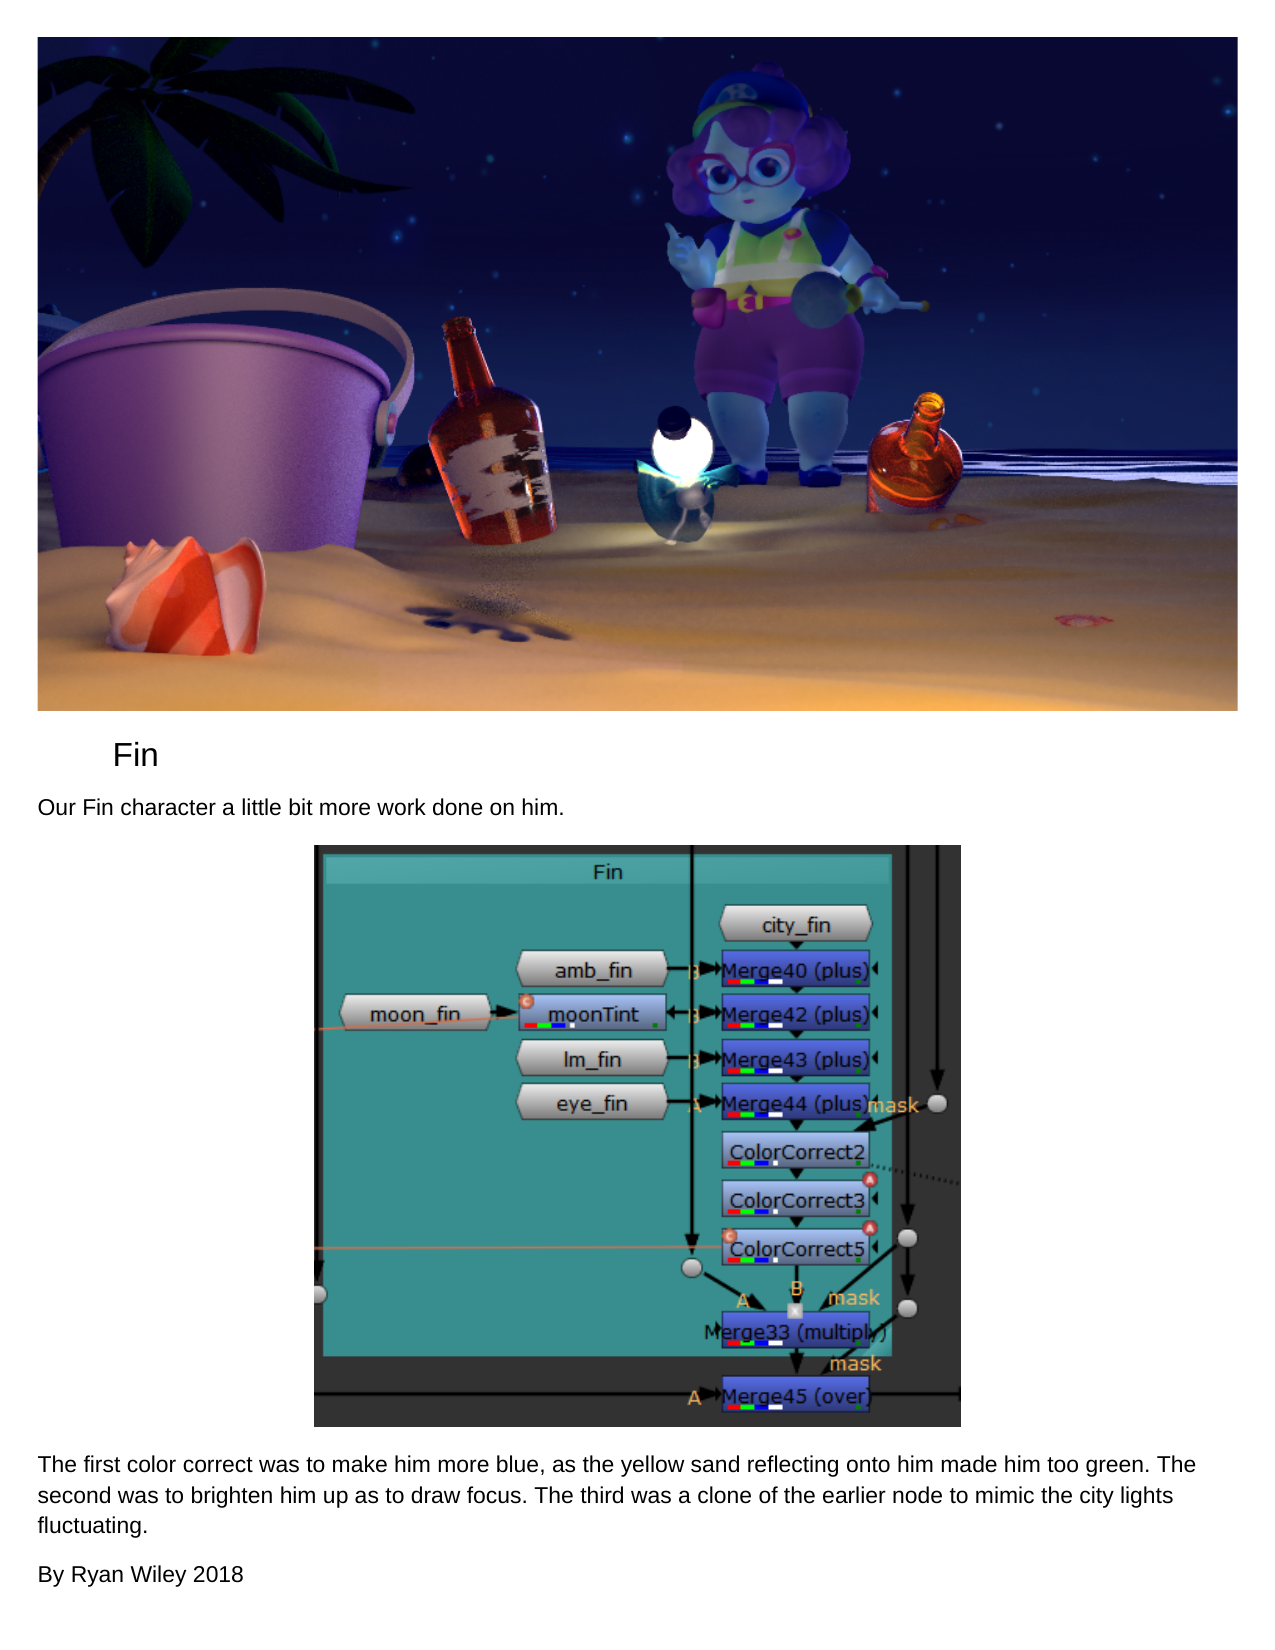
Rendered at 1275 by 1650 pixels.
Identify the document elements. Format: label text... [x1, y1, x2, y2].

text Our Fin character a little bit more work done on him. [37, 794, 1237, 821]
picture [314, 845, 961, 1427]
picture [37, 37, 1238, 711]
text The first color correct was to make him more blue, as the yellow sand reflecting onto him made him too green. The second was to brighten him up as to draw focus. The third was a clone of the earlier node to mimic the city lights fluctuating. [37, 1451, 1237, 1538]
subtitle Fin [112, 735, 1237, 773]
